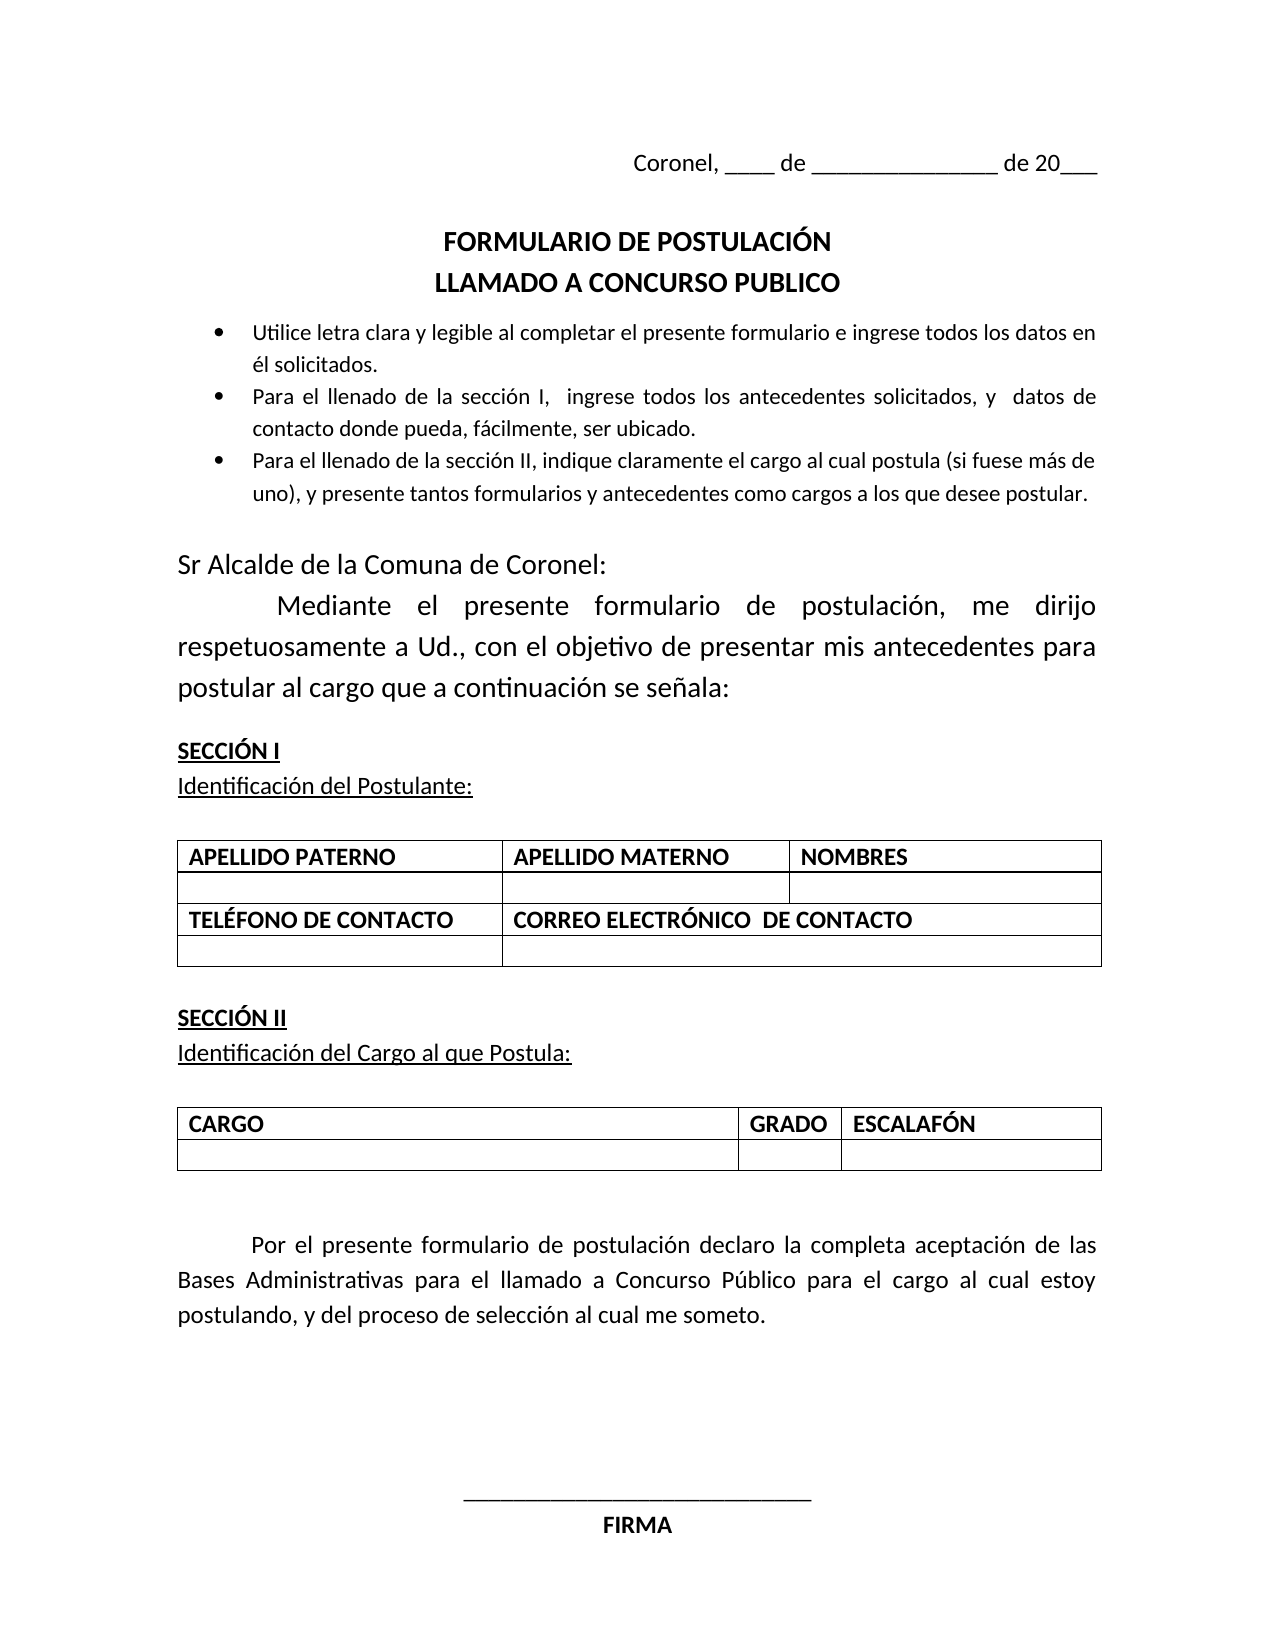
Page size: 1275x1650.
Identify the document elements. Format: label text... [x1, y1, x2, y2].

text ____________________________ [177, 1474, 1098, 1504]
list Para el llenado de la sección I, ingrese todos los antecedentes solicitados, y datos de contacto donde pueda, fácilmente, ser ubicado. [215, 382, 1098, 442]
table_cell CORREO ELECTRÓNICO DE CONTACTO [503, 904, 1101, 934]
table_cell [503, 873, 789, 903]
table_cell TELÉFONO DE CONTACTO [178, 904, 502, 934]
text Identificación del Cargo al que Postula: [177, 1037, 1098, 1068]
text SECCIÓN I [177, 735, 1098, 765]
text Mediante el presente formulario de postulación, me dirijo respetuosamente a Ud., con el objetivo de presentar mis antecedentes para postular al cargo que a continuación se señala: [177, 587, 1098, 704]
table_cell [178, 873, 502, 903]
table_header ESCALAFÓN [842, 1108, 1101, 1139]
text Por el presente formulario de postulación declaro la completa aceptación de las Bases Administrativas para el llamado a Concurso Público para el cargo al cual estoy postulando, y del proceso de selección al cual me someto. [177, 1229, 1098, 1329]
table_header NOMBRES [790, 841, 1101, 871]
table_cell [790, 873, 1101, 903]
table_header APELLIDO PATERNO [178, 841, 502, 871]
table_header GRADO [739, 1108, 841, 1139]
table_cell [842, 1140, 1101, 1170]
text Sr Alcalde de la Comuna de Coronel: [177, 546, 1098, 582]
list Utilice letra clara y legible al completar el presente formulario e ingrese todos los datos en él solicitados. [215, 318, 1098, 378]
text SECCIÓN II [177, 1002, 1098, 1033]
text FORMULARIO DE POSTULACIÓN [177, 223, 1098, 259]
table_header APELLIDO MATERNO [503, 841, 789, 871]
text Identificación del Postulante: [177, 770, 1098, 800]
text FIRMA [177, 1509, 1098, 1539]
list Para el llenado de la sección II, indique claramente el cargo al cual postula (si fuese más de uno), y presente tantos formularios y antecedentes como cargos a los que desee postular. [215, 447, 1098, 507]
table_cell [178, 1140, 738, 1170]
table_cell [739, 1140, 841, 1170]
text LLAMADO A CONCURSO PUBLICO [177, 264, 1098, 300]
table_header CARGO [178, 1108, 738, 1139]
text Coronel, ____ de _______________ de 20___ [177, 148, 1098, 178]
table_cell [178, 936, 502, 966]
table_cell [503, 936, 1101, 966]
